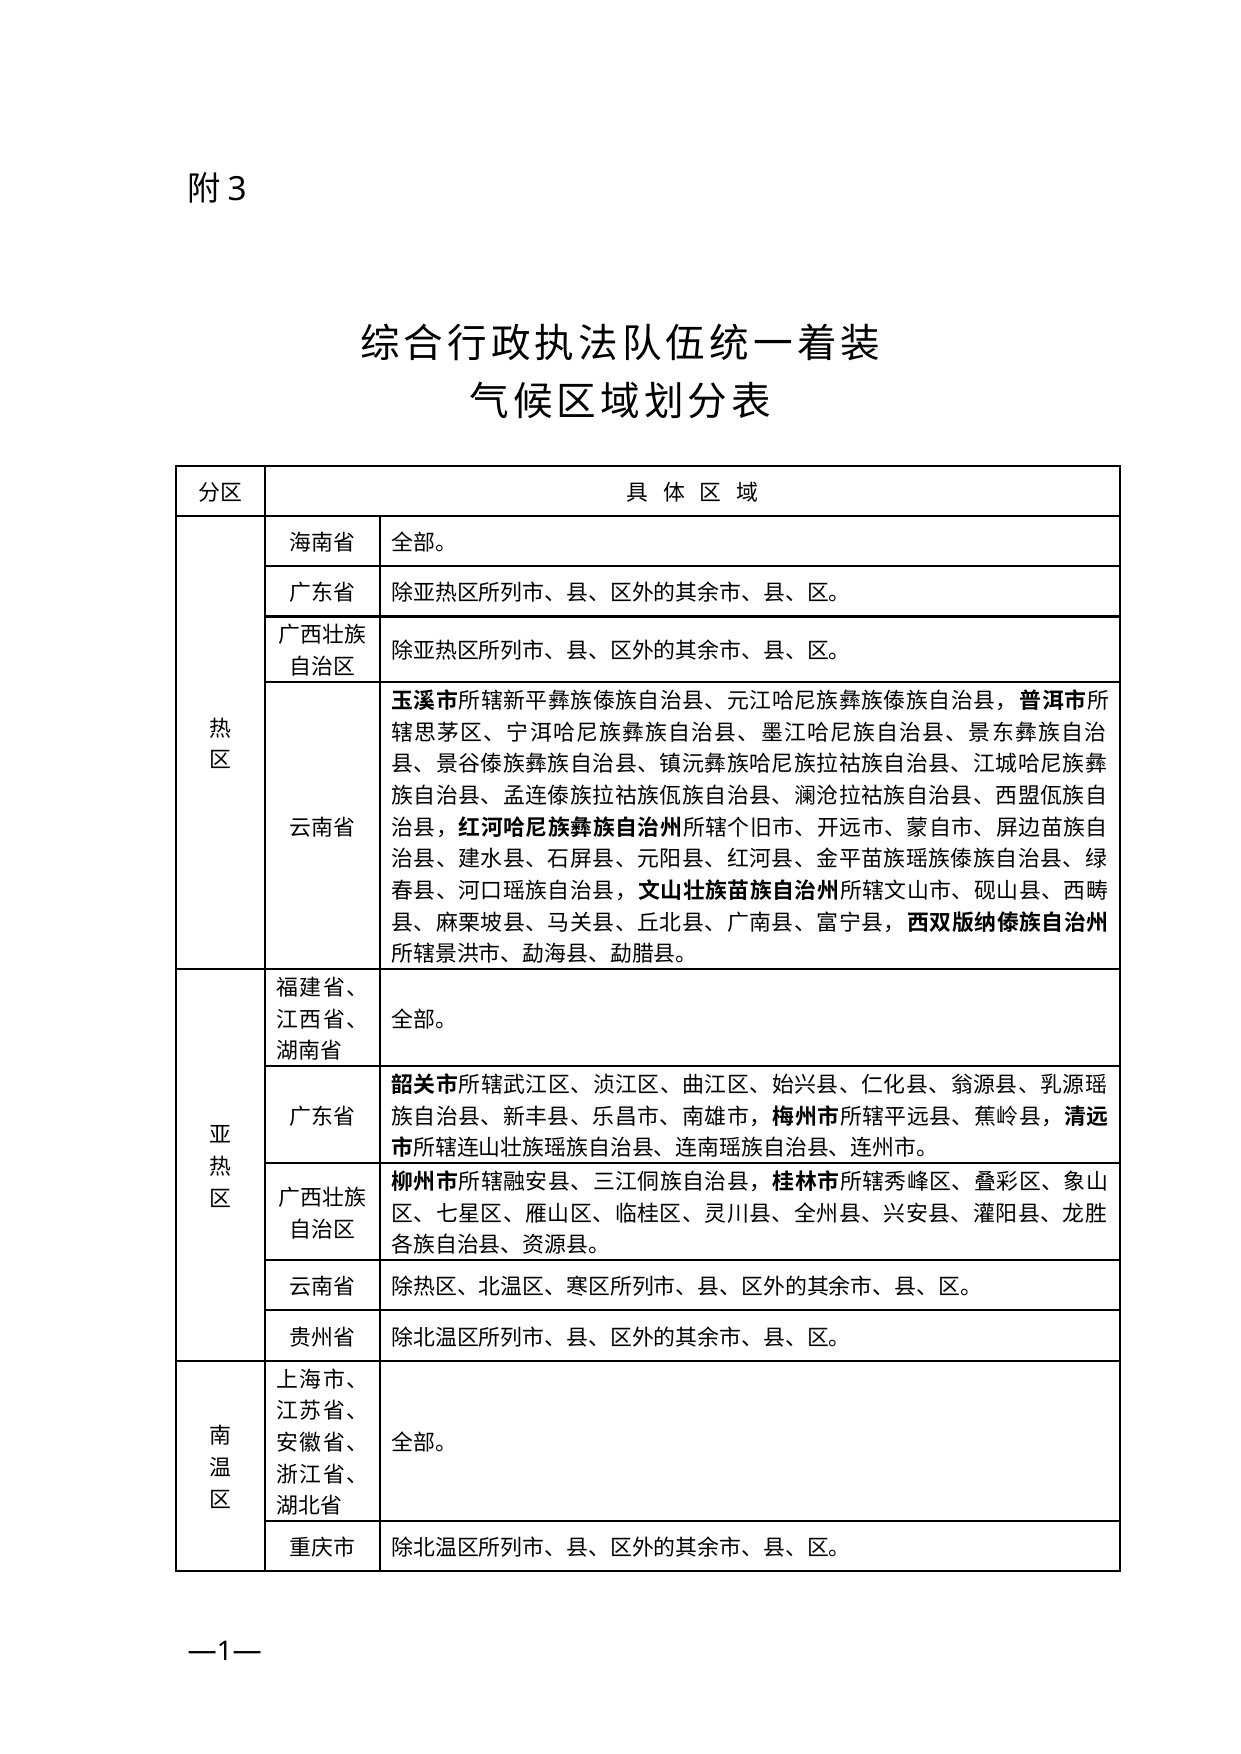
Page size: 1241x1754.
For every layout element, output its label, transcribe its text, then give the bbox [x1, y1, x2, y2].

table_cell 广东省 [266, 567, 379, 615]
table_cell 云南省 [266, 683, 379, 968]
table_cell 柳州市所辖融安县、三江侗族自治县，桂林市所辖秀峰区、叠彩区、象山区、七星区、雁山区、临桂区、灵川县、全州县、兴安县、灌阳县、龙胜各族自治县、资源县。 [381, 1164, 1119, 1259]
table_cell 云南省 [266, 1261, 379, 1309]
table_cell 广东省 [266, 1067, 379, 1162]
table_cell 南 温 区 [177, 1362, 264, 1570]
table_cell 福建省、江西省、湖南省 [266, 970, 379, 1065]
table_header 分区 [177, 467, 264, 515]
table_cell 海南省 [266, 517, 379, 565]
text 附3 [187, 162, 1053, 210]
table_cell 重庆市 [266, 1522, 379, 1570]
table_cell 除热区、北温区、寒区所列市、县、区外的其余市、县、区。 [381, 1261, 1119, 1309]
table_cell 广西壮族自治区 [266, 618, 379, 681]
table_cell 全部。 [381, 1362, 1119, 1520]
table_cell 热 区 [177, 517, 264, 968]
table_cell 除亚热区所列市、县、区外的其余市、县、区。 [381, 618, 1119, 681]
table_cell 除北温区所列市、县、区外的其余市、县、区。 [381, 1311, 1119, 1359]
table_header 具 体 区 域 [266, 467, 1119, 515]
table_cell 除北温区所列市、县、区外的其余市、县、区。 [381, 1522, 1119, 1570]
text 气候区域划分表 [187, 369, 1053, 426]
table_cell 除亚热区所列市、县、区外的其余市、县、区。 [381, 567, 1119, 615]
table_cell 玉溪市所辖新平彝族傣族自治县、元江哈尼族彝族傣族自治县，普洱市所辖思茅区、宁洱哈尼族彝族自治县、墨江哈尼族自治县、景东彝族自治县、景谷傣族彝族自治县、镇沅彝族哈尼族拉祜族自治县、江城哈尼族彝族自治县、孟连傣族拉祜族佤族自治县、澜沧拉祜族自治县、西盟佤族自治县，红河哈尼族彝族自治州所辖个旧市、开远市、蒙自市、屏边苗族自治县、建水县、石屏县、元阳县、红河县、金平苗族瑶族傣族自治县、绿春县、河口瑶族自治县，文山壮族苗族自治州所辖文山市、砚山县、西畴县、麻栗坡县、马关县、丘北县、广南县、富宁县，西双版纳傣族自治州所辖景洪市、勐海县、勐腊县。 [381, 683, 1119, 968]
table_cell 韶关市所辖武江区、浈江区、曲江区、始兴县、仁化县、翁源县、乳源瑶族自治县、新丰县、乐昌市、南雄市，梅州市所辖平远县、蕉岭县，清远市所辖连山壮族瑶族自治县、连南瑶族自治县、连州市。 [381, 1067, 1119, 1162]
table_cell 广西壮族自治区 [266, 1164, 379, 1259]
table_cell 贵州省 [266, 1311, 379, 1359]
table_cell 上海市、江苏省、安徽省、浙江省、湖北省 [266, 1362, 379, 1520]
table_cell 亚 热 区 [177, 970, 264, 1359]
text 综合行政执法队伍统一着装 [187, 312, 1053, 369]
table_cell 全部。 [381, 970, 1119, 1065]
table_cell 全部。 [381, 517, 1119, 565]
